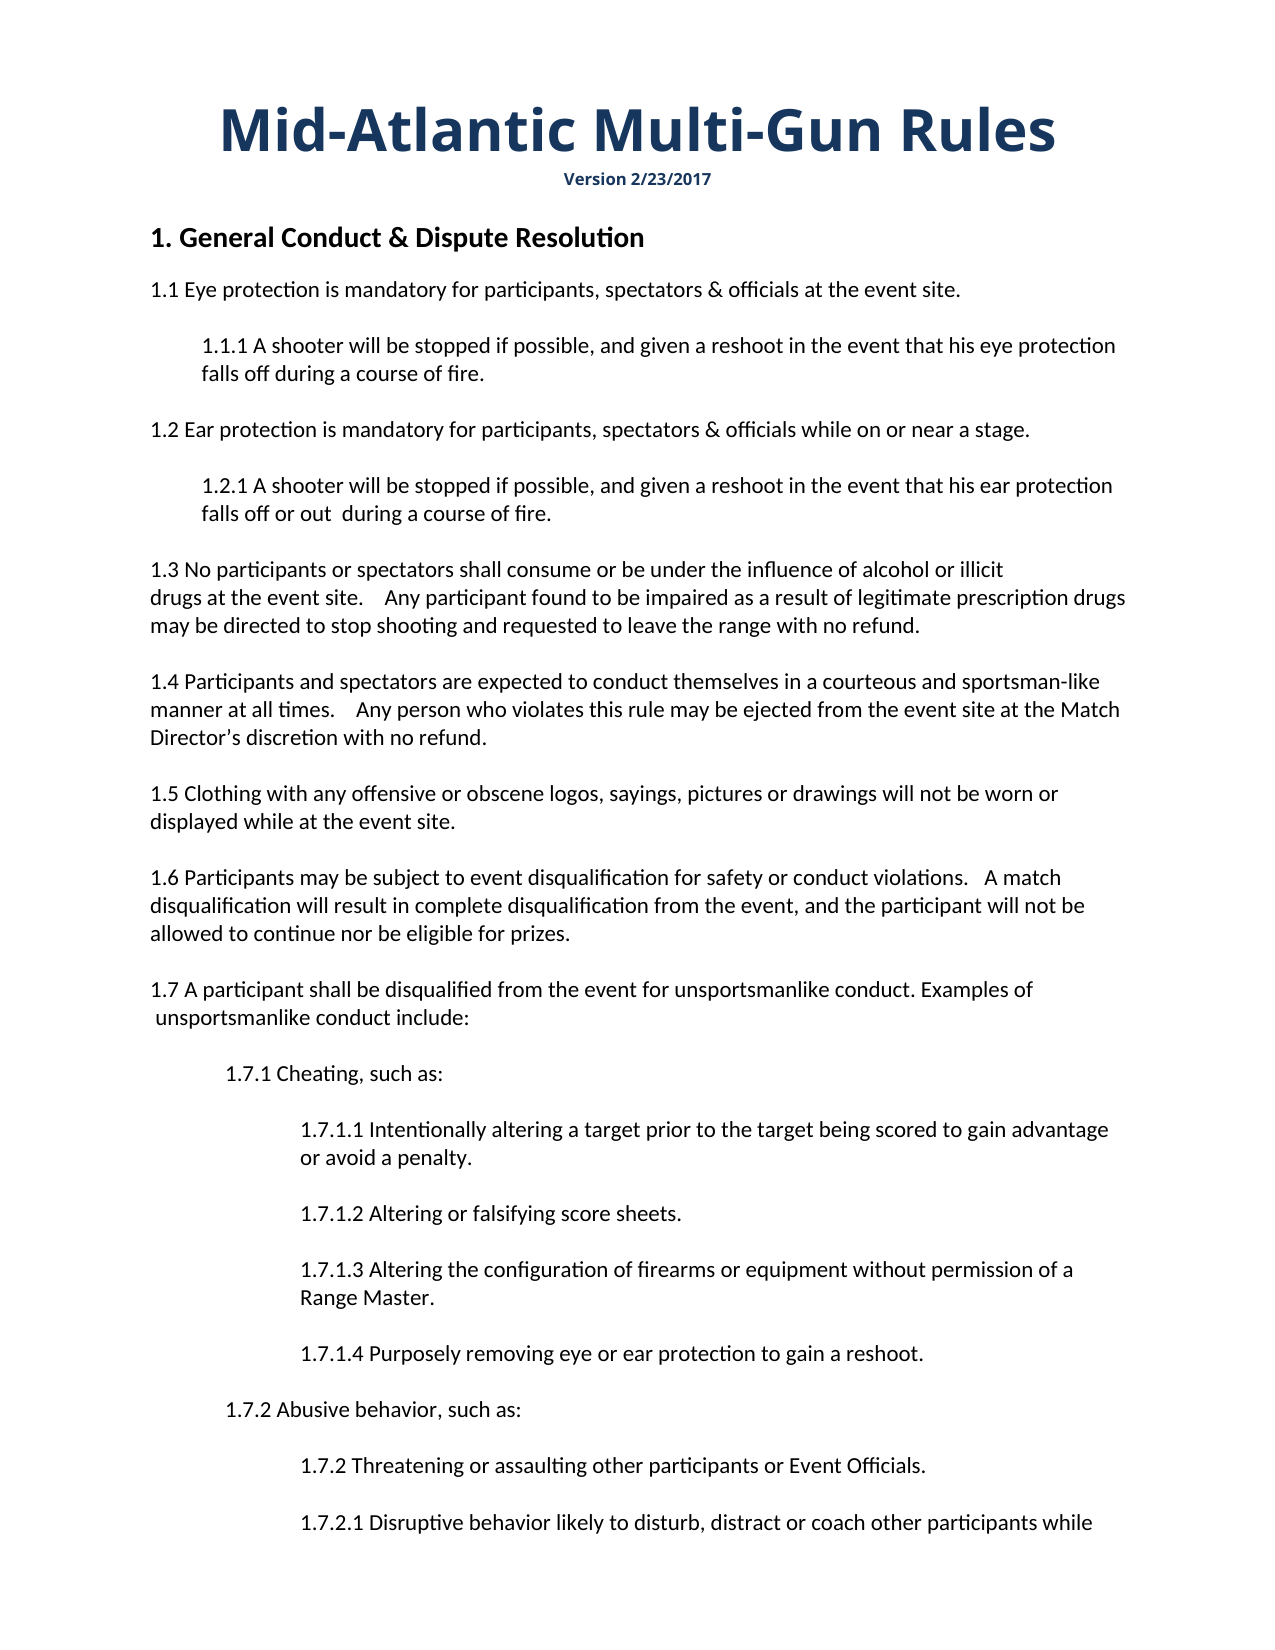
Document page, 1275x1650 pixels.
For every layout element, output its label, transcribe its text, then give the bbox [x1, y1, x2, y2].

text 1.2.1 A shooter will be stopped if possible, and given a reshoot in the event that his ear protection [150, 471, 1200, 499]
text 1.7.1.4 Purposely removing eye or ear protection to gain a reshoot. [225, 1339, 1200, 1367]
text Version 2/23/2017 [75, 168, 1200, 191]
text drugs at the event site. Any participant found to be impaired as a result of legitimate prescription drugs [150, 583, 1200, 611]
text falls off during a course of fire. [150, 359, 1200, 387]
text 1.4 Participants and spectators are expected to conduct themselves in a courteous and sportsman-like [150, 667, 1200, 695]
text 1.7 A participant shall be disqualified from the event for unsportsmanlike conduct. Examples of [150, 975, 1200, 1003]
text 1.7.1 Cheating, such as: [150, 1059, 1200, 1087]
text Director’s discretion with no refund. [150, 723, 1200, 751]
text displayed while at the event site. [150, 807, 1200, 835]
text 1.7.2 Abusive behavior, such as: [225, 1396, 1200, 1423]
text falls off or out during a course of fire. [150, 499, 1200, 527]
text 1.7.2 Threatening or assaulting other participants or Event Officials. [225, 1452, 1200, 1479]
text 1.1.1 A shooter will be stopped if possible, and given a reshoot in the event that his eye protection [150, 331, 1200, 359]
text 1.5 Clothing with any offensive or obscene logos, sayings, pictures or drawings will not be worn or [150, 779, 1200, 807]
text 1. General Conduct & Dispute Resolution [75, 219, 1200, 254]
text 1.7.2.1 Disruptive behavior likely to disturb, distract or coach other participants while [300, 1508, 1200, 1536]
text 1.7.1.2 Altering or falsifying score sheets. [225, 1199, 1200, 1227]
text Range Master. [225, 1283, 1200, 1311]
text 1.6 Participants may be subject to event disqualification for safety or conduct violations. A match [150, 863, 1200, 891]
text 1.3 No participants or spectators shall consume or be under the influence of alcohol or illicit [150, 555, 1200, 583]
text may be directed to stop shooting and requested to leave the range with no refund. [150, 611, 1200, 639]
text disqualification will result in complete disqualification from the event, and the participant will not be [150, 891, 1200, 919]
text allowed to continue nor be eligible for prizes. [150, 919, 1200, 947]
text 1.7.1.1 Intentionally altering a target prior to the target being scored to gain advantage [300, 1115, 1200, 1143]
text 1.7.1.3 Altering the configuration of firearms or equipment without permission of a [225, 1255, 1200, 1283]
text Mid-Atlantic Multi-Gun Rules [75, 88, 1200, 168]
text or avoid a penalty. [300, 1143, 1200, 1171]
text unsportsmanlike conduct include: [150, 1003, 1200, 1031]
text 1.2 Ear protection is mandatory for participants, spectators & officials while on or near a stage. [150, 415, 1200, 443]
text 1.1 Eye protection is mandatory for participants, spectators & officials at the event site. [150, 275, 1200, 303]
text manner at all times. Any person who violates this rule may be ejected from the event site at the Match [150, 695, 1200, 723]
